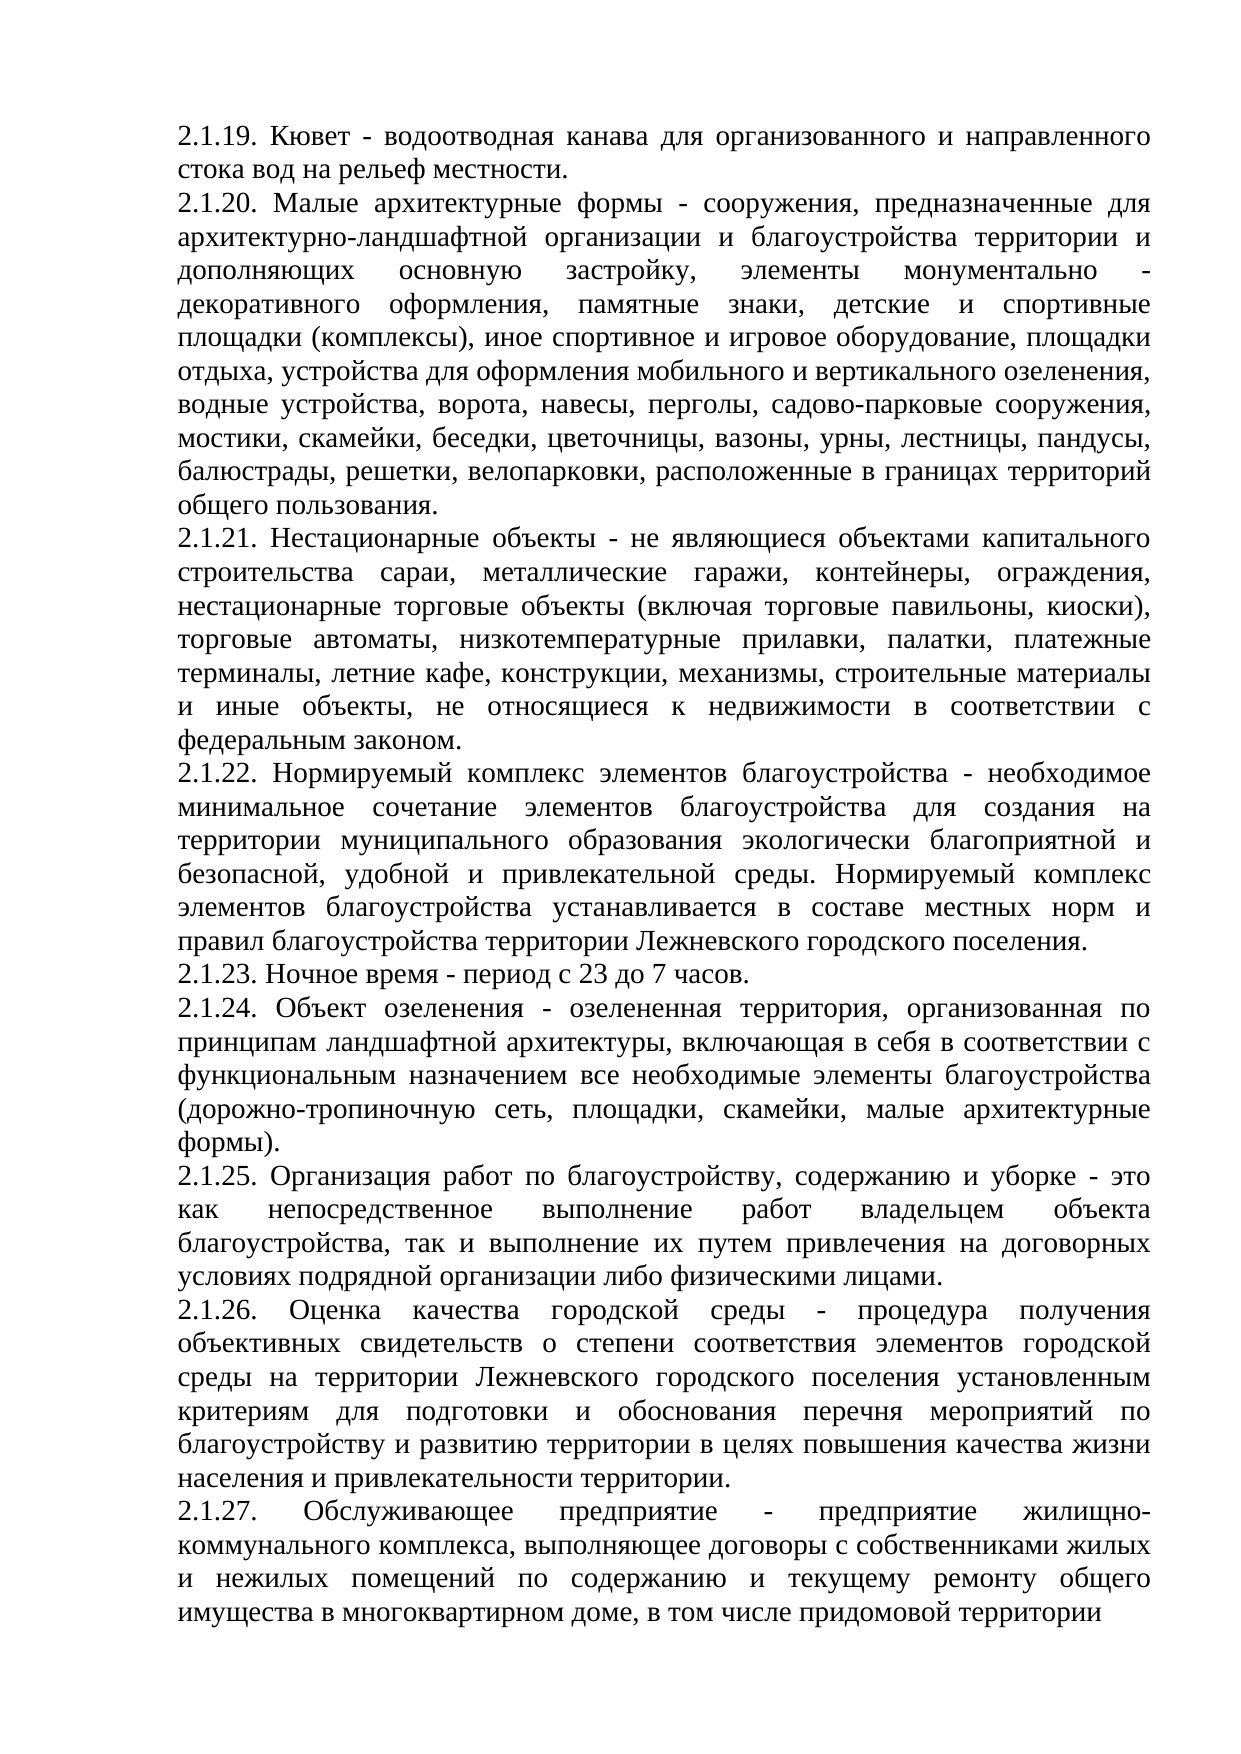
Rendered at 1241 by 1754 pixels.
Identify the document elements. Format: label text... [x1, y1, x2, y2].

text 2.1.27. Обслуживающее предприятие - предприятие жилищно-коммунального комплекса, выполняющее договоры с собственниками жилых и нежилых помещений по содержанию и текущему ремонту общего имущества в многоквартирном доме, в том числе придомовой территории [177, 1493, 1152, 1627]
text 2.1.23. Ночное время - период с 23 до 7 часов. [177, 957, 1152, 990]
text 2.1.19. Кювет - водоотводная канава для организованного и направленного стока вод на рельеф местности. [177, 118, 1152, 185]
text 2.1.26. Оценка качества городской среды - процедура получения объективных свидетельств о степени соответствия элементов городской среды на территории Лежневского городского поселения установленным критериям для подготовки и обоснования перечня мероприятий по благоустройству и развитию территории в целях повышения качества жизни населения и привлекательности территории. [177, 1292, 1152, 1493]
text 2.1.24. Объект озеленения - озелененная территория, организованная по принципам ландшафтной архитектуры, включающая в себя в соответствии с функциональным назначением все необходимые элементы благоустройства (дорожно-тропиночную сеть, площадки, скамейки, малые архитектурные формы). [177, 990, 1152, 1158]
text 2.1.22. Нормируемый комплекс элементов благоустройства - необходимое минимальное сочетание элементов благоустройства для создания на территории муниципального образования экологически благоприятной и безопасной, удобной и привлекательной среды. Нормируемый комплекс элементов благоустройства устанавливается в составе местных норм и правил благоустройства территории Лежневского городского поселения. [177, 755, 1152, 957]
text 2.1.25. Организация работ по благоустройству, содержанию и уборке - это как непосредственное выполнение работ владельцем объекта благоустройства, так и выполнение их путем привлечения на договорных условиях подрядной организации либо физическими лицами. [177, 1158, 1152, 1292]
text 2.1.20. Малые архитектурные формы - сооружения, предназначенные для архитектурно-ландшафтной организации и благоустройства территории и дополняющих основную застройку, элементы монументально - декоративного оформления, памятные знаки, детские и спортивные площадки (комплексы), иное спортивное и игровое оборудование, площадки отдыха, устройства для оформления мобильного и вертикального озеленения, водные устройства, ворота, навесы, перголы, садово-парковые сооружения, мостики, скамейки, беседки, цветочницы, вазоны, урны, лестницы, пандусы, балюстрады, решетки, велопарковки, расположенные в границах территорий общего пользования. [177, 185, 1152, 521]
text 2.1.21. Нестационарные объекты - не являющиеся объектами капитального строительства сараи, металлические гаражи, контейнеры, ограждения, нестационарные торговые объекты (включая торговые павильоны, киоски), торговые автоматы, низкотемпературные прилавки, палатки, платежные терминалы, летние кафе, конструкции, механизмы, строительные материалы и иные объекты, не относящиеся к недвижимости в соответствии с федеральным законом. [177, 521, 1152, 755]
